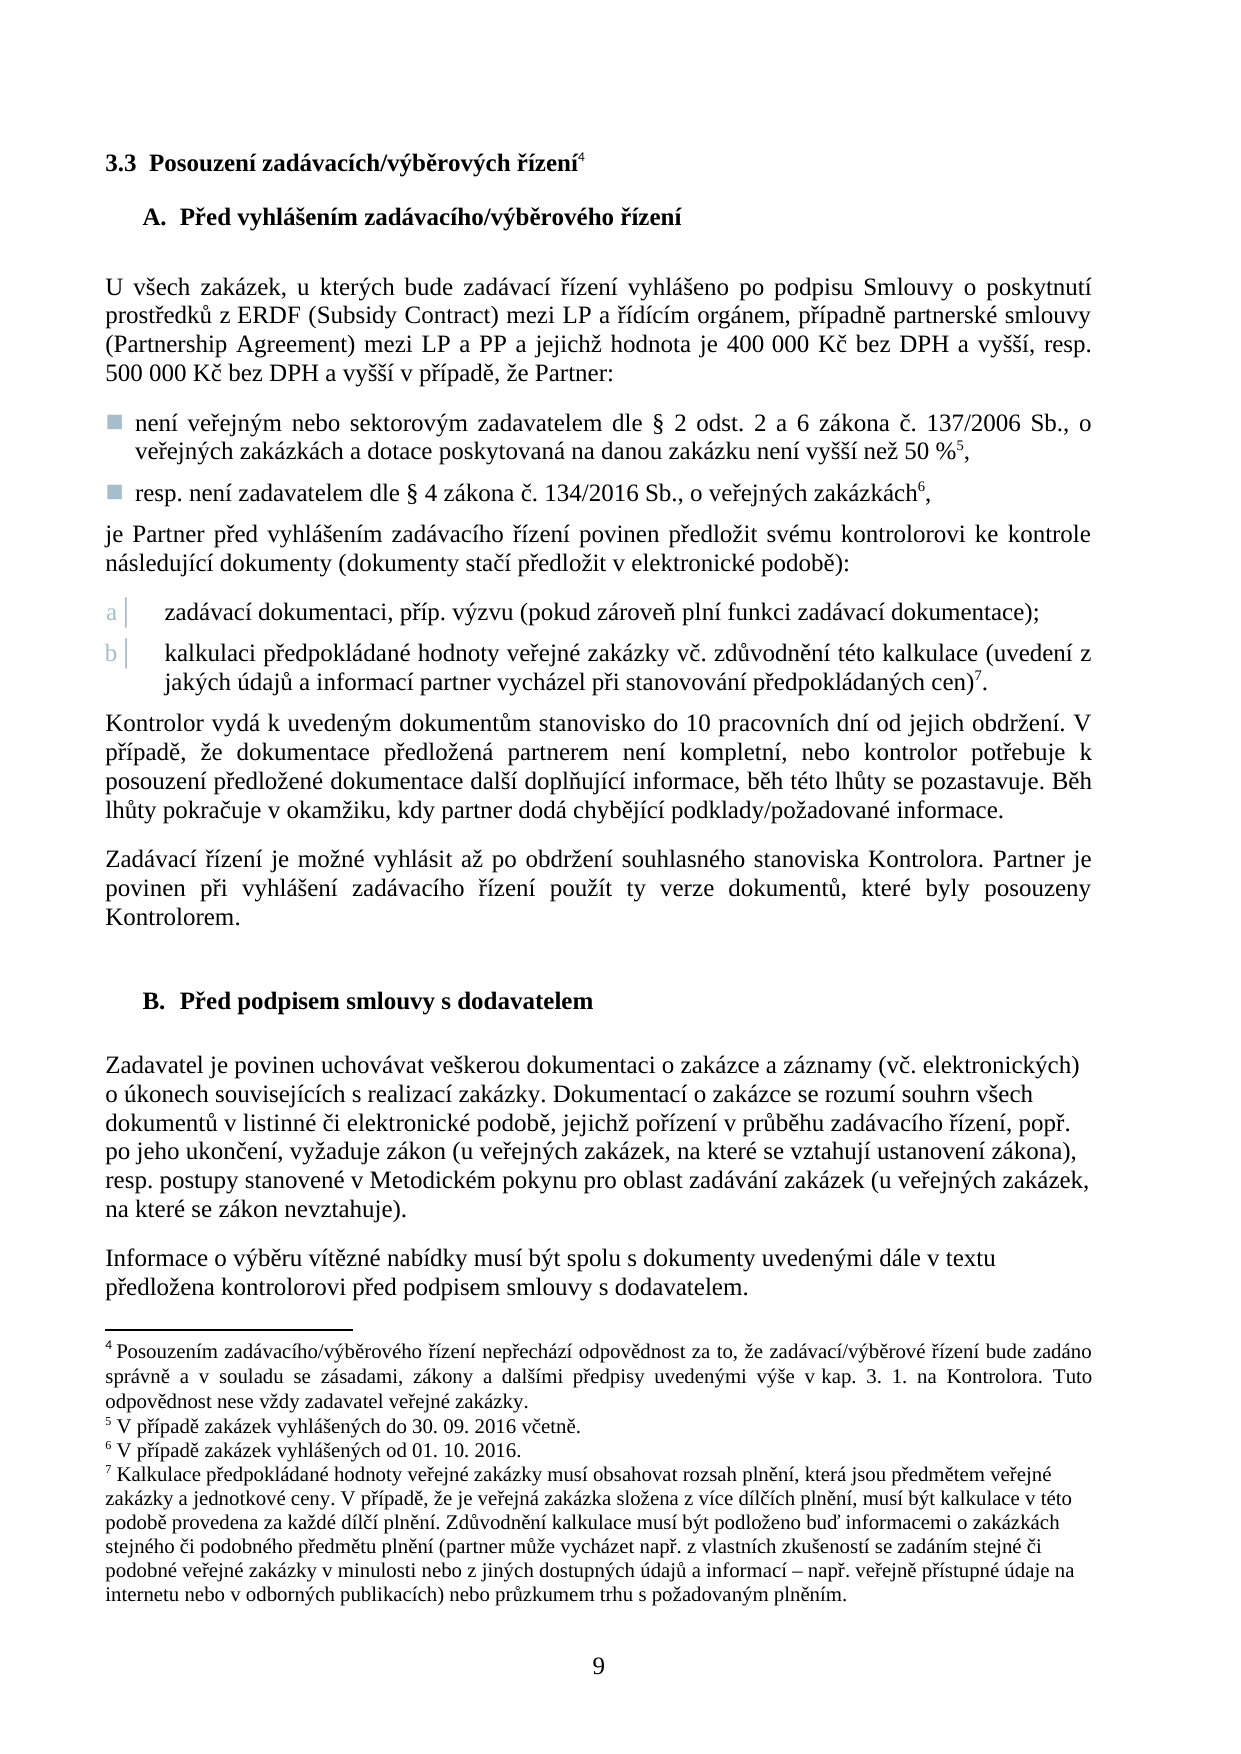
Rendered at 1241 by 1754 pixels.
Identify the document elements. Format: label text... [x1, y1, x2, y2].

text Zadávací řízení je možné vyhlásit až po obdržení souhlasného stanoviska Kontrolora. Partner je povinen při vyhlášení zadávacího řízení použít ty verze dokumentů, které byly posouzeny Kontrolorem. [105, 844, 1092, 931]
text Informace o výběru vítězné nabídky musí být spolu s dokumenty uvedenými dále v textu předložena kontrolorovi před podpisem smlouvy s dodavatelem. [105, 1243, 1092, 1301]
list zadávací dokumentaci, příp. výzvu (pokud zároveň plní funkci zadávací dokumentace); [135, 597, 1092, 626]
text Zadavatel je povinen uchovávat veškerou dokumentaci o zakázce a záznamy (vč. elektronických) o úkonech souvisejících s realizací zakázky. Dokumentací o zakázce se rozumí souhrn všech dokumentů v listinné či elektronické podobě, jejichž pořízení v průběhu zadávacího řízení, popř. po jeho ukončení, vyžaduje zákon (u veřejných zakázek, na které se vztahují ustanovení zákona), resp. postupy stanovené v Metodickém pokynu pro oblast zadávání zakázek (u veřejných zakázek, na které se zákon nevztahuje). [105, 1050, 1092, 1223]
text je Partner před vyhlášením zadávacího řízení povinen předložit svému kontrolorovi ke kontrole následující dokumenty (dokumenty stačí předložit v elektronické podobě): [105, 519, 1092, 576]
text U všech zakázek, u kterých bude zadávací řízení vyhlášeno po podpisu Smlouvy o poskytnutí prostředků z ERDF (Subsidy Contract) mezi LP a řídícím orgánem, případně partnerské smlouvy (Partnership Agreement) mezi LP a PP a jejichž hodnota je 400 000 Kč bez DPH a vyšší, resp. 500 000 Kč bez DPH a vyšší v případě, že Partner: [105, 272, 1092, 387]
list kalkulaci předpokládané hodnoty veřejné zakázky vč. zdůvodnění této kalkulace (uvedení z jakých údajů a informací partner vycházel při stanovování předpokládaných cen). [135, 638, 1092, 696]
text 3.3 Posouzení zadávacích/výběrových řízení [105, 148, 1092, 177]
list resp. není zadavatelem dle § 4 zákona č. 134/2016 Sb., o veřejných zakázkách, [105, 478, 1092, 506]
list Před podpisem smlouvy s dodavatelem [142, 986, 1092, 1015]
text Kontrolor vydá k uvedeným dokumentům stanovisko do 10 pracovních dní od jejich obdržení. V případě, že dokumentace předložená partnerem není kompletní, nebo kontrolor potřebuje k posouzení předložené dokumentace další doplňující informace, běh této lhůty se pozastavuje. Běh lhůty pokračuje v okamžiku, kdy partner dodá chybějící podklady/požadované informace. [105, 708, 1092, 823]
list není veřejným nebo sektorovým zadavatelem dle § 2 odst. 2 a 6 zákona č. 137/2006 Sb., o veřejných zakázkách a dotace poskytovaná na danou zakázku není vyšší než 50 %, [105, 408, 1092, 465]
list Před vyhlášením zadávacího/výběrového řízení [142, 202, 1092, 231]
